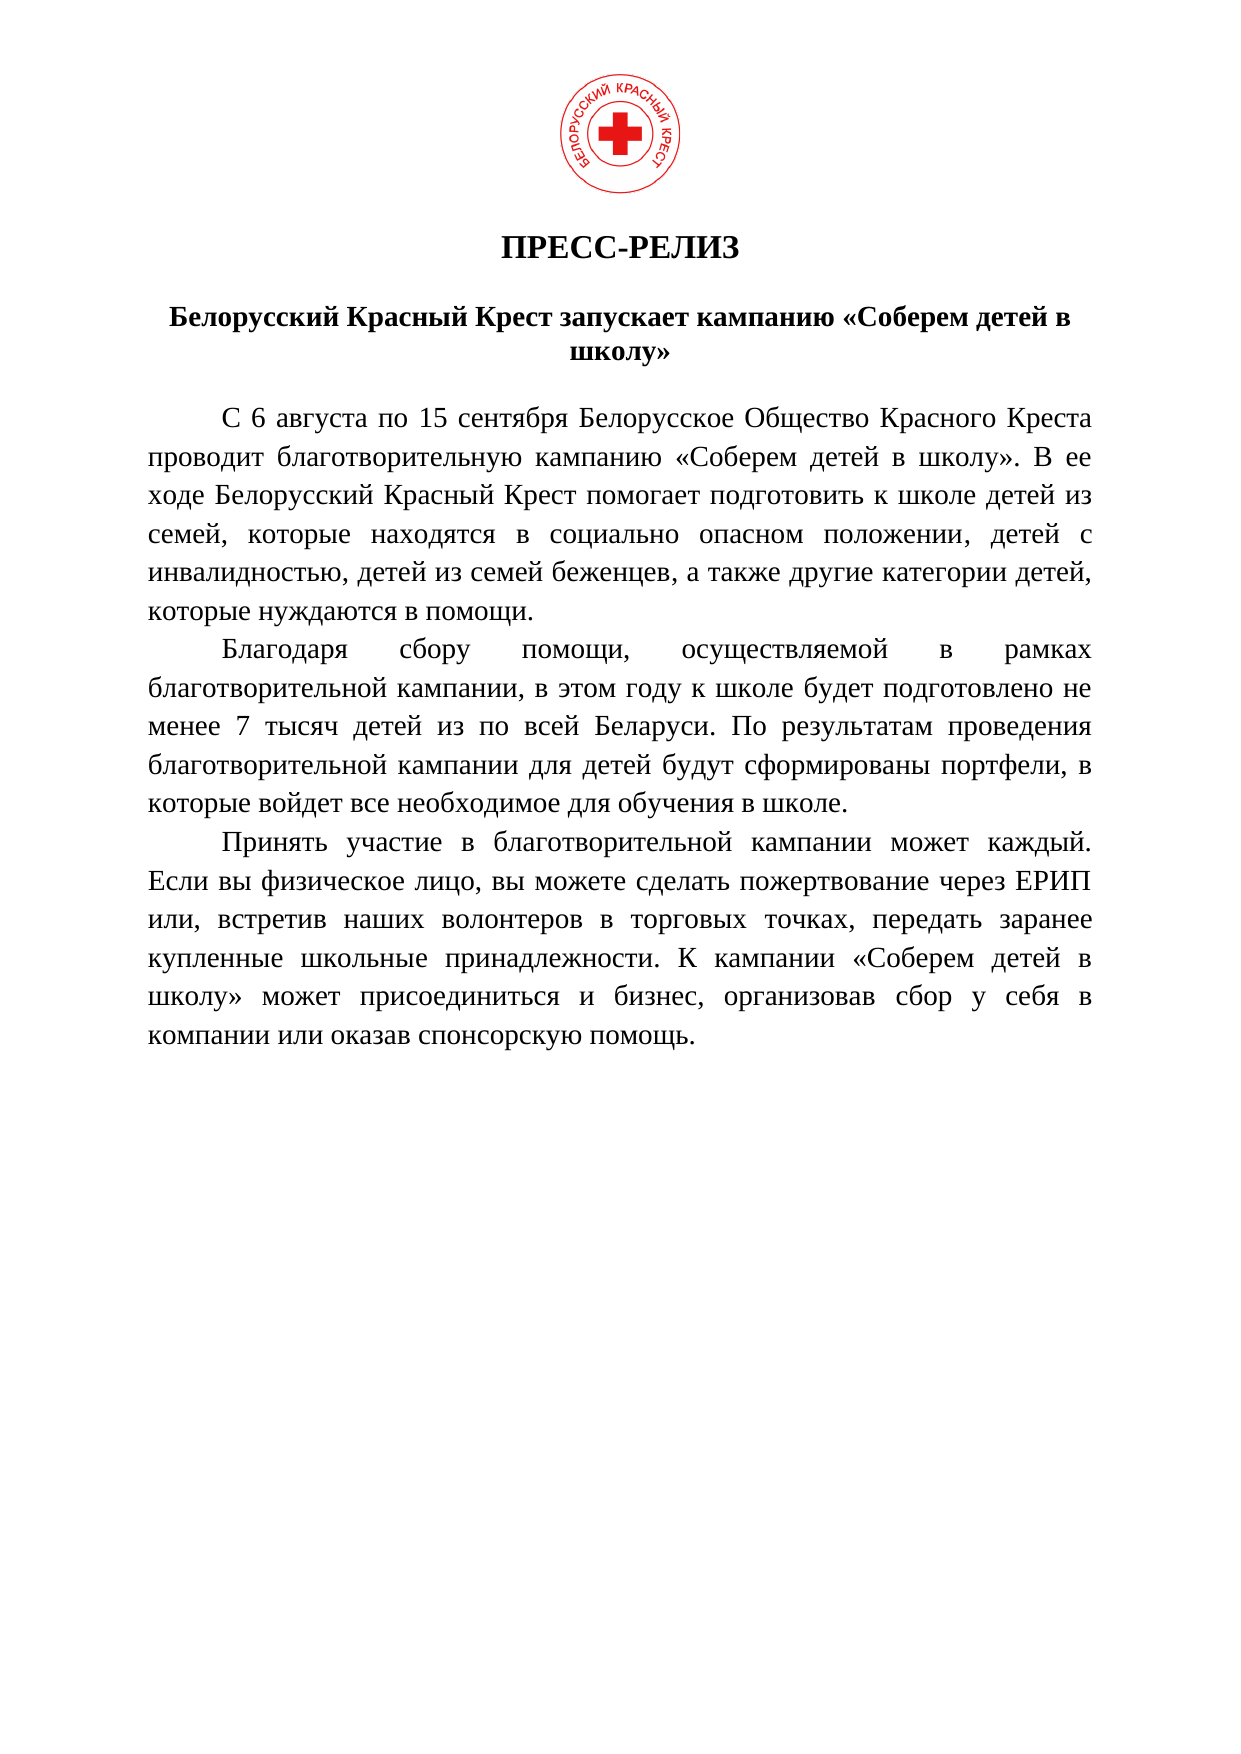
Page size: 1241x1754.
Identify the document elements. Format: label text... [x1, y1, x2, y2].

picture [559, 73, 681, 194]
text Принять участие в благотворительной кампании может каждый. Если вы физическое лицо, вы можете сделать пожертвование через ЕРИП или, встретив наших волонтеров в торговых точках, передать заранее купленные школьные принадлежности. К кампании «Соберем детей в школу» может присоединиться и бизнес, организовав сбор у себя в компании или оказав спонсорскую помощь. [148, 824, 1093, 1050]
text ПРЕСС-РЕЛИЗ [148, 228, 1093, 266]
text С 6 августа по 15 сентября Белорусское Общество Красного Креста проводит благотворительную кампанию «Соберем детей в школу». В ее ходе Белорусский Красный Крест помогает подготовить к школе детей из семей, которые находятся в социально опасном положении, детей с инвалидностью, детей из семей беженцев, а также другие категории детей, которые нуждаются в помощи. [148, 400, 1093, 626]
text Благодаря сбору помощи, осуществляемой в рамках благотворительной кампании, в этом году к школе будет подготовлено не менее 7 тысяч детей из по всей Беларуси. По результатам проведения благотворительной кампании для детей будут сформированы портфели, в которые войдет все необходимое для обучения в школе. [148, 631, 1093, 819]
text Белорусский Красный Крест запускает кампанию «Соберем детей в школу» [148, 299, 1093, 367]
